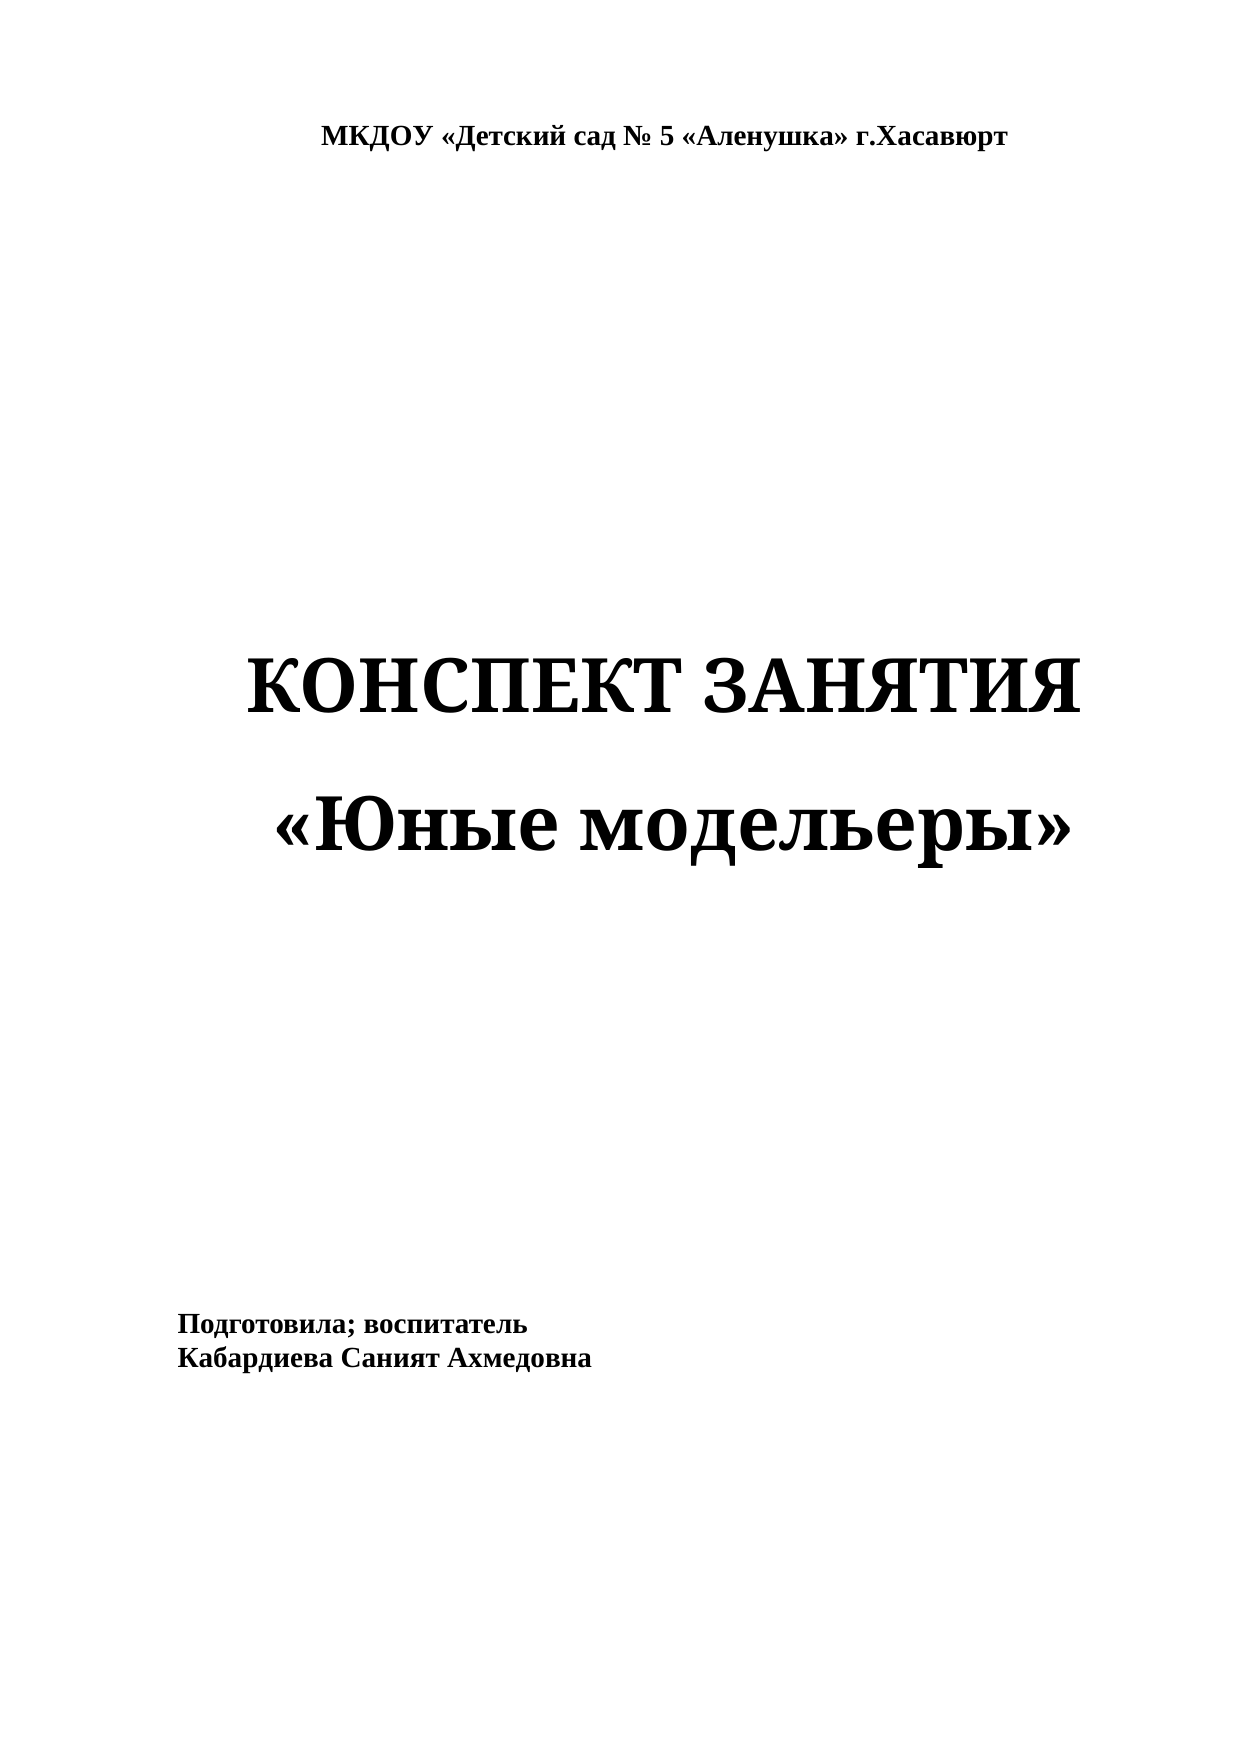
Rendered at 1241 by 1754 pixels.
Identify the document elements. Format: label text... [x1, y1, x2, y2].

text «Юные модельеры» [177, 770, 1152, 872]
text МКДОУ «Детский сад № 5 «Аленушка» г.Хасавюрт [177, 118, 1152, 152]
text КОНСПЕКТ ЗАНЯТИЯ [177, 632, 1152, 734]
subtitle Подготовила; воспитатель [177, 1306, 1152, 1340]
text Кабардиева Саният Ахмедовна [177, 1340, 1152, 1373]
